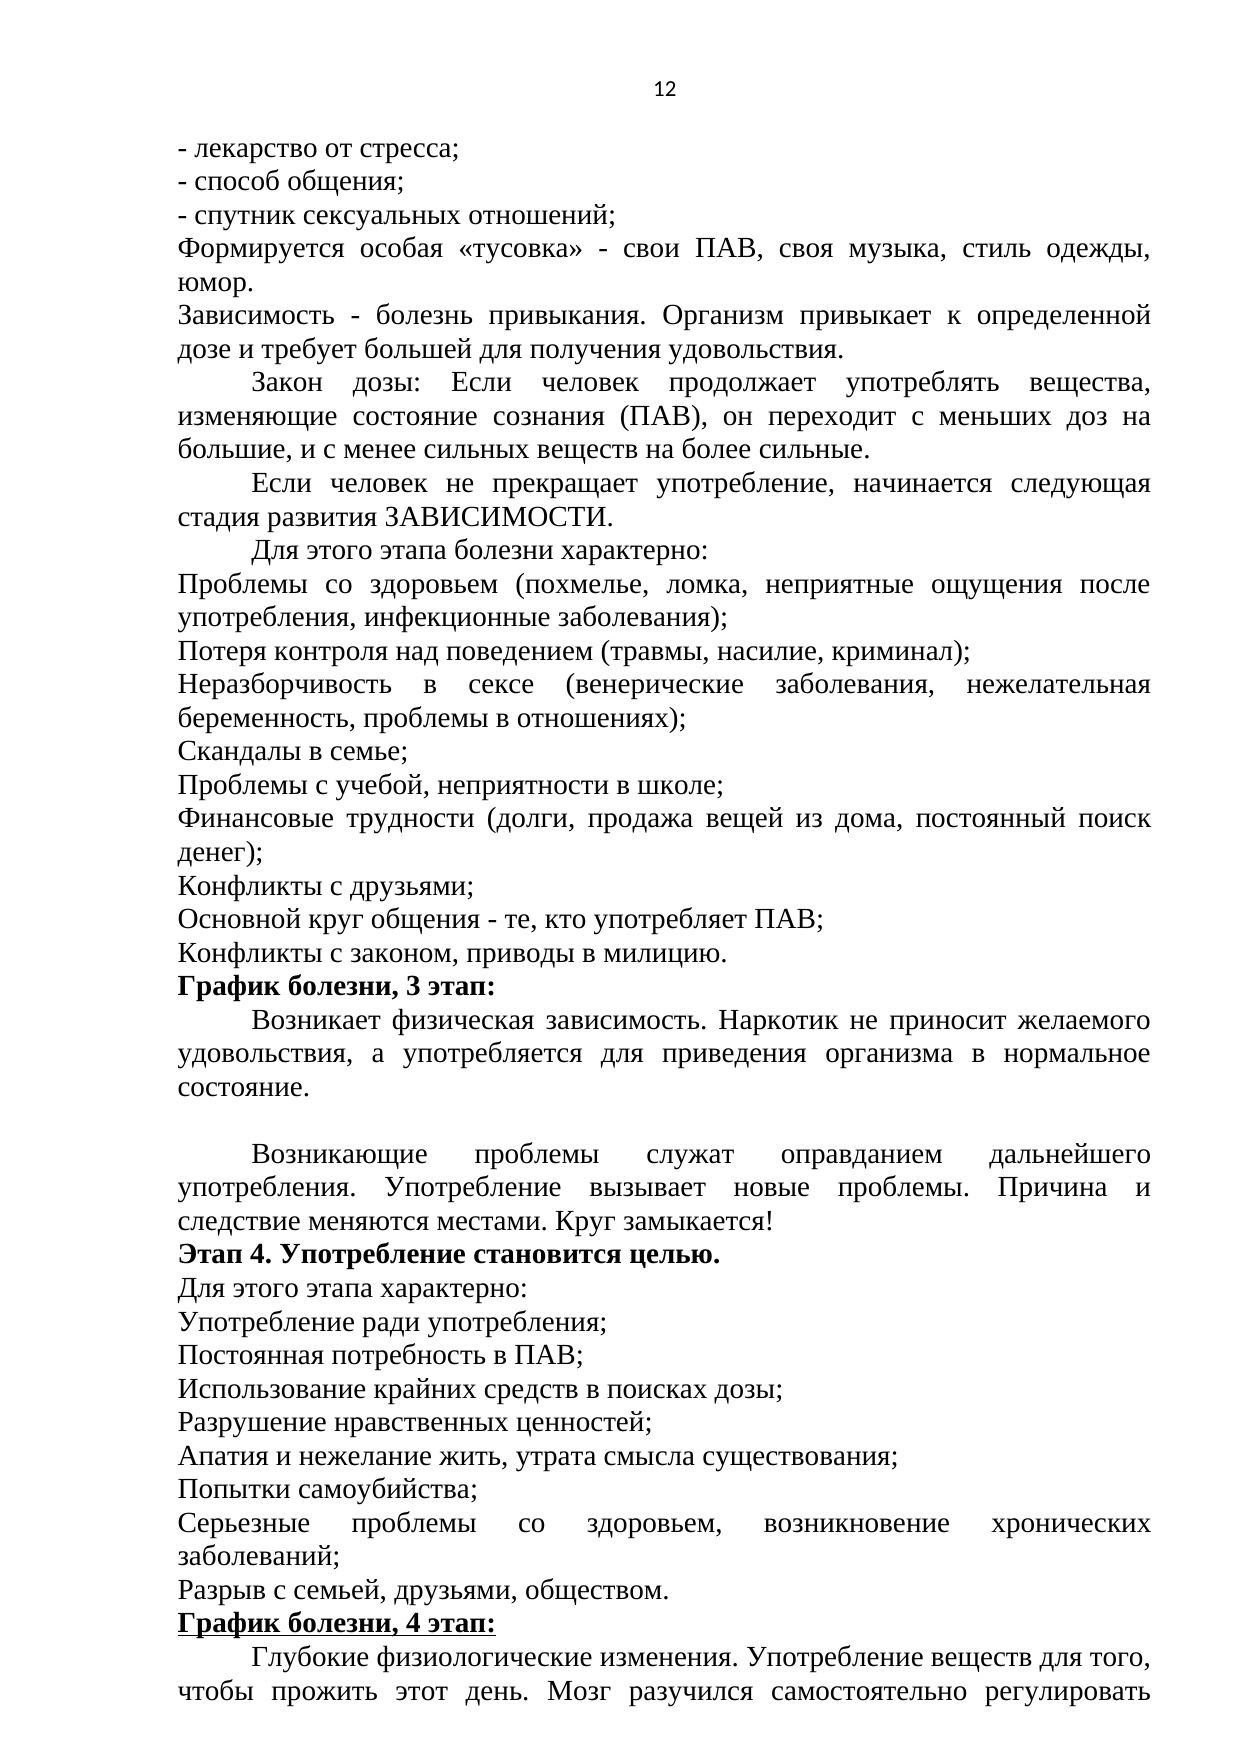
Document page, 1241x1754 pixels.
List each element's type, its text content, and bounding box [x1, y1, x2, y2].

text Возникающие проблемы служат оправданием дальнейшего употребления. Употребление вызывает новые проблемы. Причина и следствие меняются местами. Круг замыкается! [177, 1136, 1152, 1237]
text Конфликты с друзьями; [177, 868, 1152, 901]
text Потеря контроля над поведением (травмы, насилие, криминал); [177, 633, 1152, 666]
text - способ общения; [177, 163, 1152, 197]
text Финансовые трудности (долги, продажа вещей из дома, постоянный поиск денег); [177, 801, 1152, 868]
text Разрушение нравственных ценностей; [177, 1404, 1152, 1438]
text Проблемы с учебой, неприятности в школе; [177, 767, 1152, 801]
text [177, 1639, 1152, 1706]
text Этап 4. Употребление становится целью. [177, 1237, 1152, 1270]
text Возникает физическая зависимость. Наркотик не приносит желаемого удовольствия, а употребляется для приведения организма в нормальное состояние. [177, 1002, 1152, 1102]
text Постоянная потребность в ПАВ; [177, 1337, 1152, 1371]
text Основной круг общения - те, кто употребляет ПАВ; [177, 901, 1152, 935]
text Проблемы со здоровьем (похмелье, ломка, неприятные ощущения после употребления, инфекционные заболевания); [177, 566, 1152, 633]
text Формируется особая «тусовка» - свои ПАВ, своя музыка, стиль одежды, юмор. [177, 230, 1152, 297]
text Скандалы в семье; [177, 733, 1152, 767]
text Использование крайних средств в поисках дозы; [177, 1371, 1152, 1404]
text График болезни, 3 этап: [177, 968, 1152, 1002]
text Употребление ради употребления; [177, 1304, 1152, 1337]
text Зависимость - болезнь привыкания. Организм привыкает к определенной дозе и требует большей для получения удовольствия. [177, 297, 1152, 364]
text Разрыв с семьей, друзьями, обществом. [177, 1572, 1152, 1606]
text Попытки самоубийства; [177, 1471, 1152, 1505]
text Для этого этапа характерно: [177, 1270, 1152, 1304]
text Серьезные проблемы со здоровьем, возникновение хронических заболеваний; [177, 1505, 1152, 1572]
text - лекарство от стресса; [177, 130, 1152, 163]
text Закон дозы: Если человек продолжает употреблять вещества, изменяющие состояние сознания (ПАВ), он переходит с меньших доз на большие, и с менее сильных веществ на более сильные. [177, 364, 1152, 465]
text График болезни, 4 этап: [177, 1606, 1152, 1639]
text - спутник сексуальных отношений; [177, 197, 1152, 230]
text Апатия и нежелание жить, утрата смысла существования; [177, 1438, 1152, 1471]
text Конфликты с законом, приводы в милицию. [177, 935, 1152, 968]
text Для этого этапа болезни характерно: [177, 532, 1152, 566]
text Неразборчивость в сексе (венерические заболевания, нежелательная беременность, проблемы в отношениях); [177, 666, 1152, 733]
text Если человек не прекращает употребление, начинается следующая стадия развития ЗАВИСИМОСТИ. [177, 465, 1152, 532]
